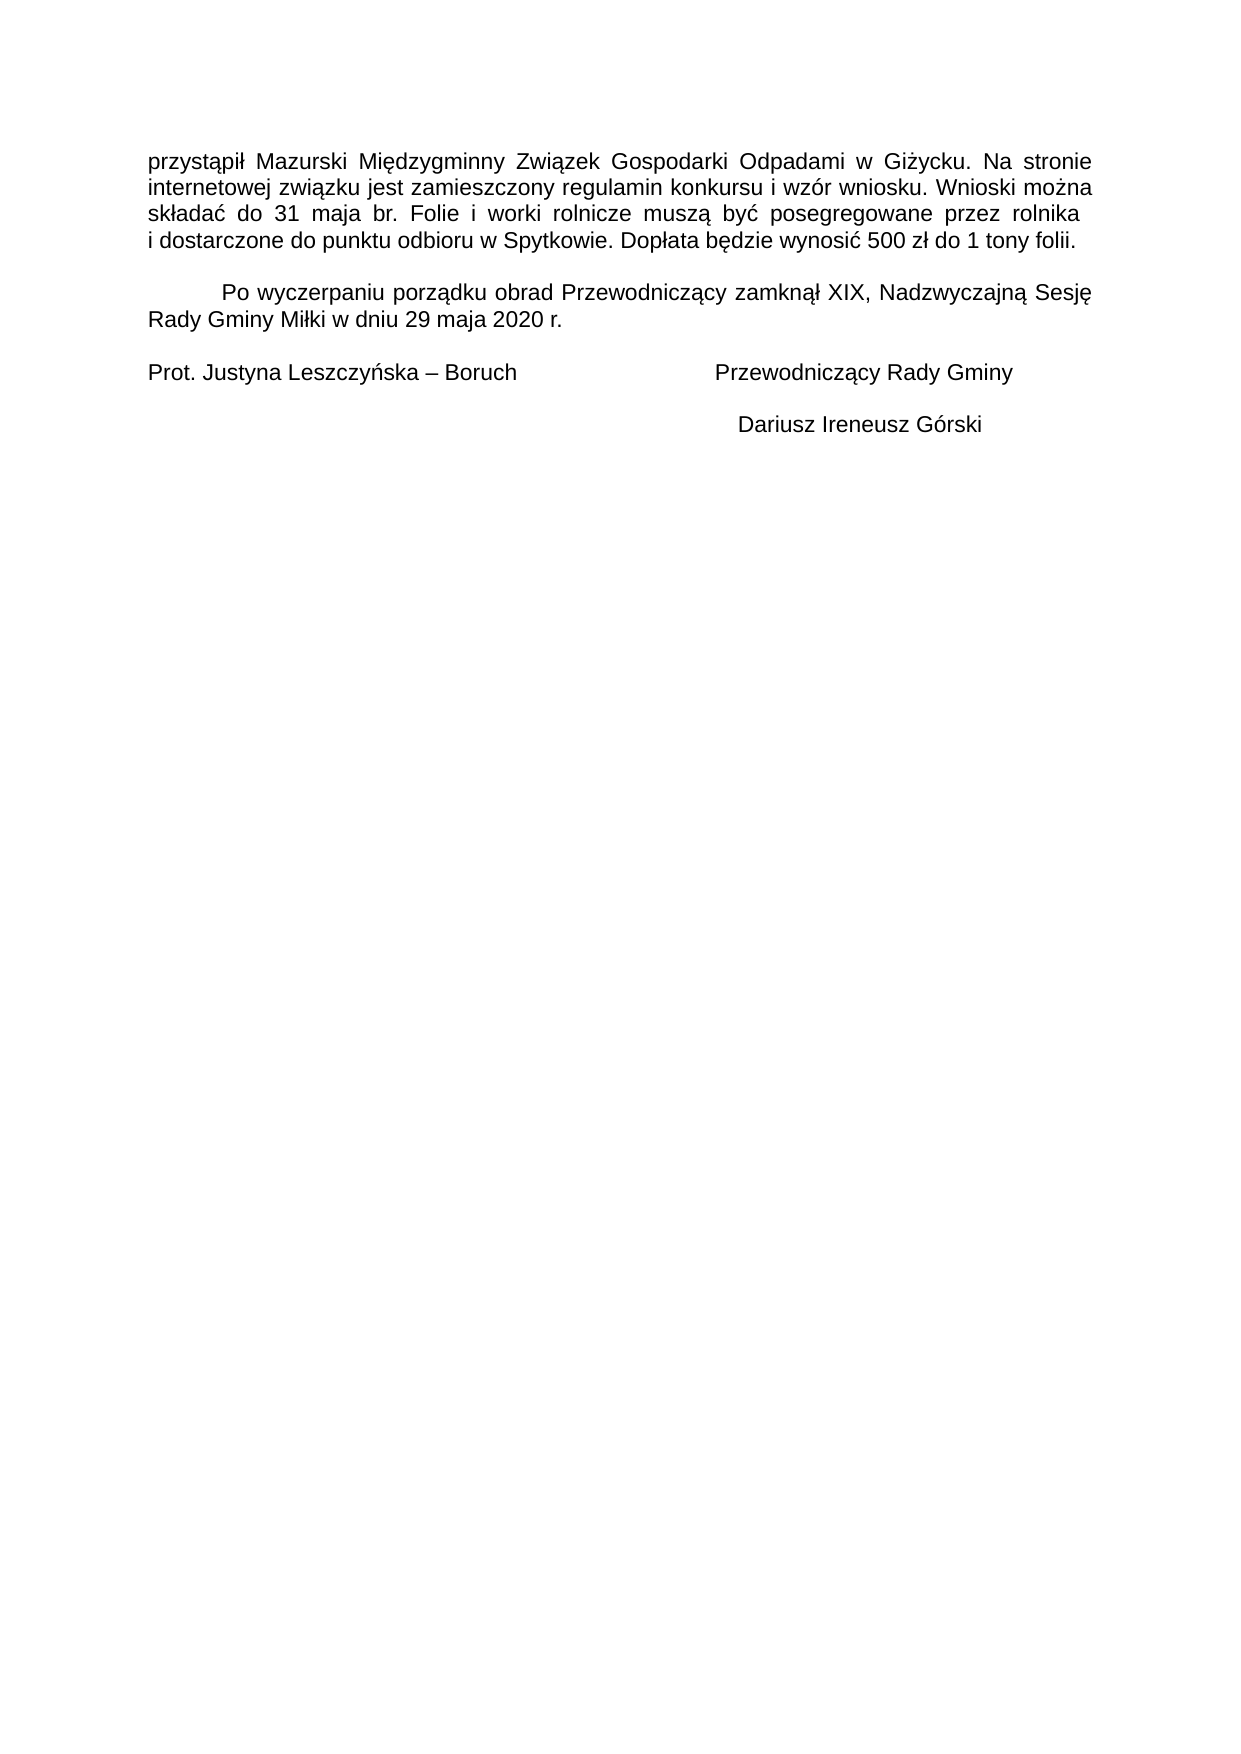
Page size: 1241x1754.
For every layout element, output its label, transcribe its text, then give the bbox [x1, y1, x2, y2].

text Prot. Justyna Leszczyńska – Boruch Przewodniczący Rady Gminy [148, 358, 1093, 385]
text Dariusz Ireneusz Górski [148, 411, 1093, 437]
text Po wyczerpaniu porządku obrad Przewodniczący zamknął XIX, Nadzwyczajną Sesję Rady Gminy Miłki w dniu 29 maja 2020 r. [148, 279, 1093, 332]
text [148, 148, 1093, 253]
